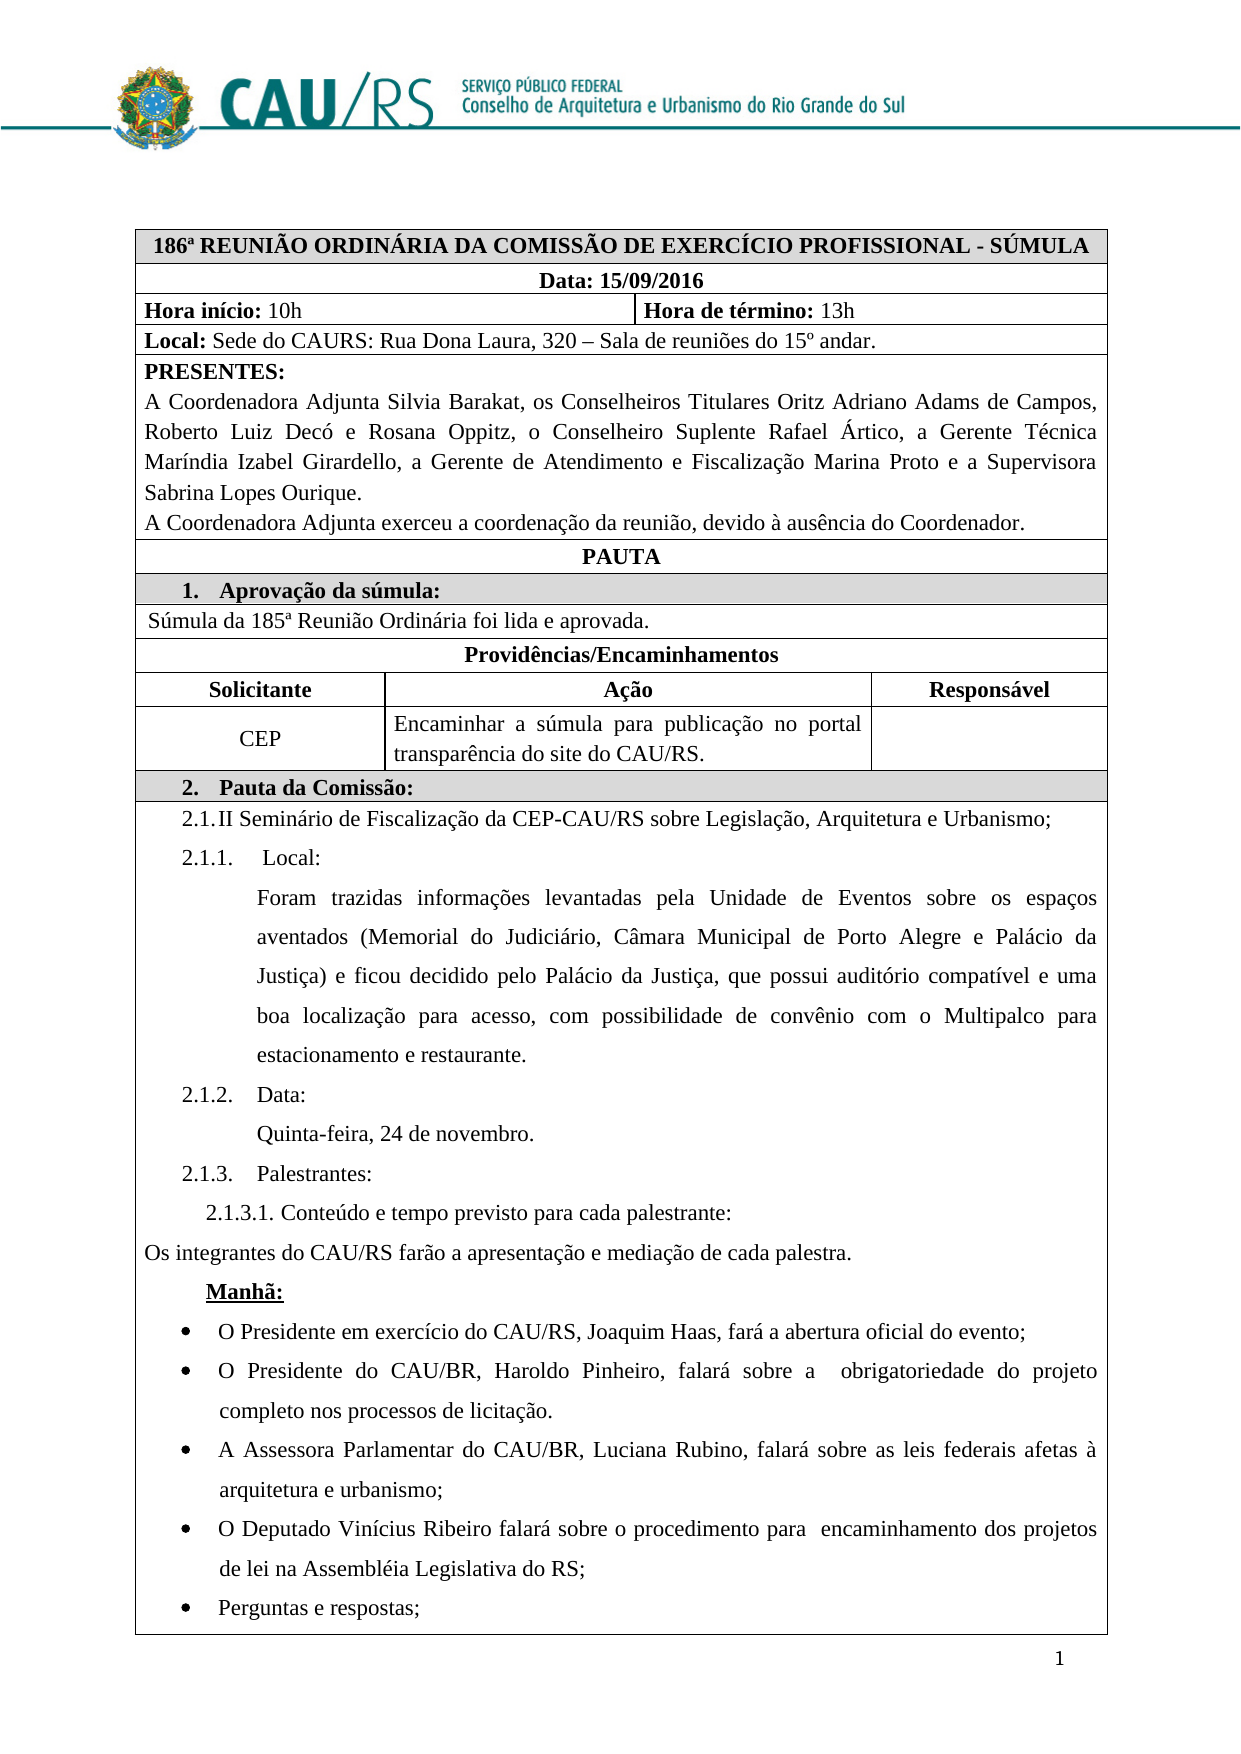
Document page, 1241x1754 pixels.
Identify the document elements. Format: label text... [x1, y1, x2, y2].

table_cell Hora de término: 13h [636, 294, 1107, 323]
table_cell CEP [136, 707, 384, 770]
table_cell Ação [386, 673, 871, 706]
table_cell Data: 15/09/2016 [136, 264, 1107, 293]
table_cell Solicitante [136, 673, 384, 706]
table_cell Súmula da 185ª Reunião Ordinária foi lida e aprovada. [136, 605, 1107, 638]
table_header 186ª REUNIÃO ORDINÁRIA DA COMISSÃO DE EXERCÍCIO PROFISSIONAL - SÚMULA [136, 230, 1107, 263]
table_cell Pauta da Comissão: [136, 771, 1107, 801]
table_cell PRESENTES: A Coordenadora Adjunta Silvia Barakat, os Conselheiros Titulares Oritz Adriano Adams de Campos, Roberto Luiz Decó e Rosana Oppitz, o Conselheiro Suplente Rafael Ártico, a Gerente Técnica Maríndia Izabel Girardello, a Gerente de Atendimento e Fiscalização Marina Proto e a Supervisora Sabrina Lopes Ourique. A Coordenadora Adjunta exerceu a coordenação da reunião, devido à ausência do Coordenador. [136, 355, 1107, 539]
table_cell Responsável [872, 673, 1107, 706]
table_cell Aprovação da súmula: [136, 574, 1107, 603]
table_cell Hora início: 10h [136, 294, 634, 323]
table_cell Providências/Encaminhamentos [136, 639, 1107, 672]
table_cell [872, 707, 1107, 770]
table_cell Local: Sede do CAURS: Rua Dona Laura, 320 – Sala de reuniões do 15º andar. [136, 325, 1107, 354]
table_cell Encaminhar a súmula para publicação no portal transparência do site do CAU/RS. [386, 707, 871, 770]
picture [0, 0, 1241, 161]
table_cell PAUTA [136, 540, 1107, 573]
